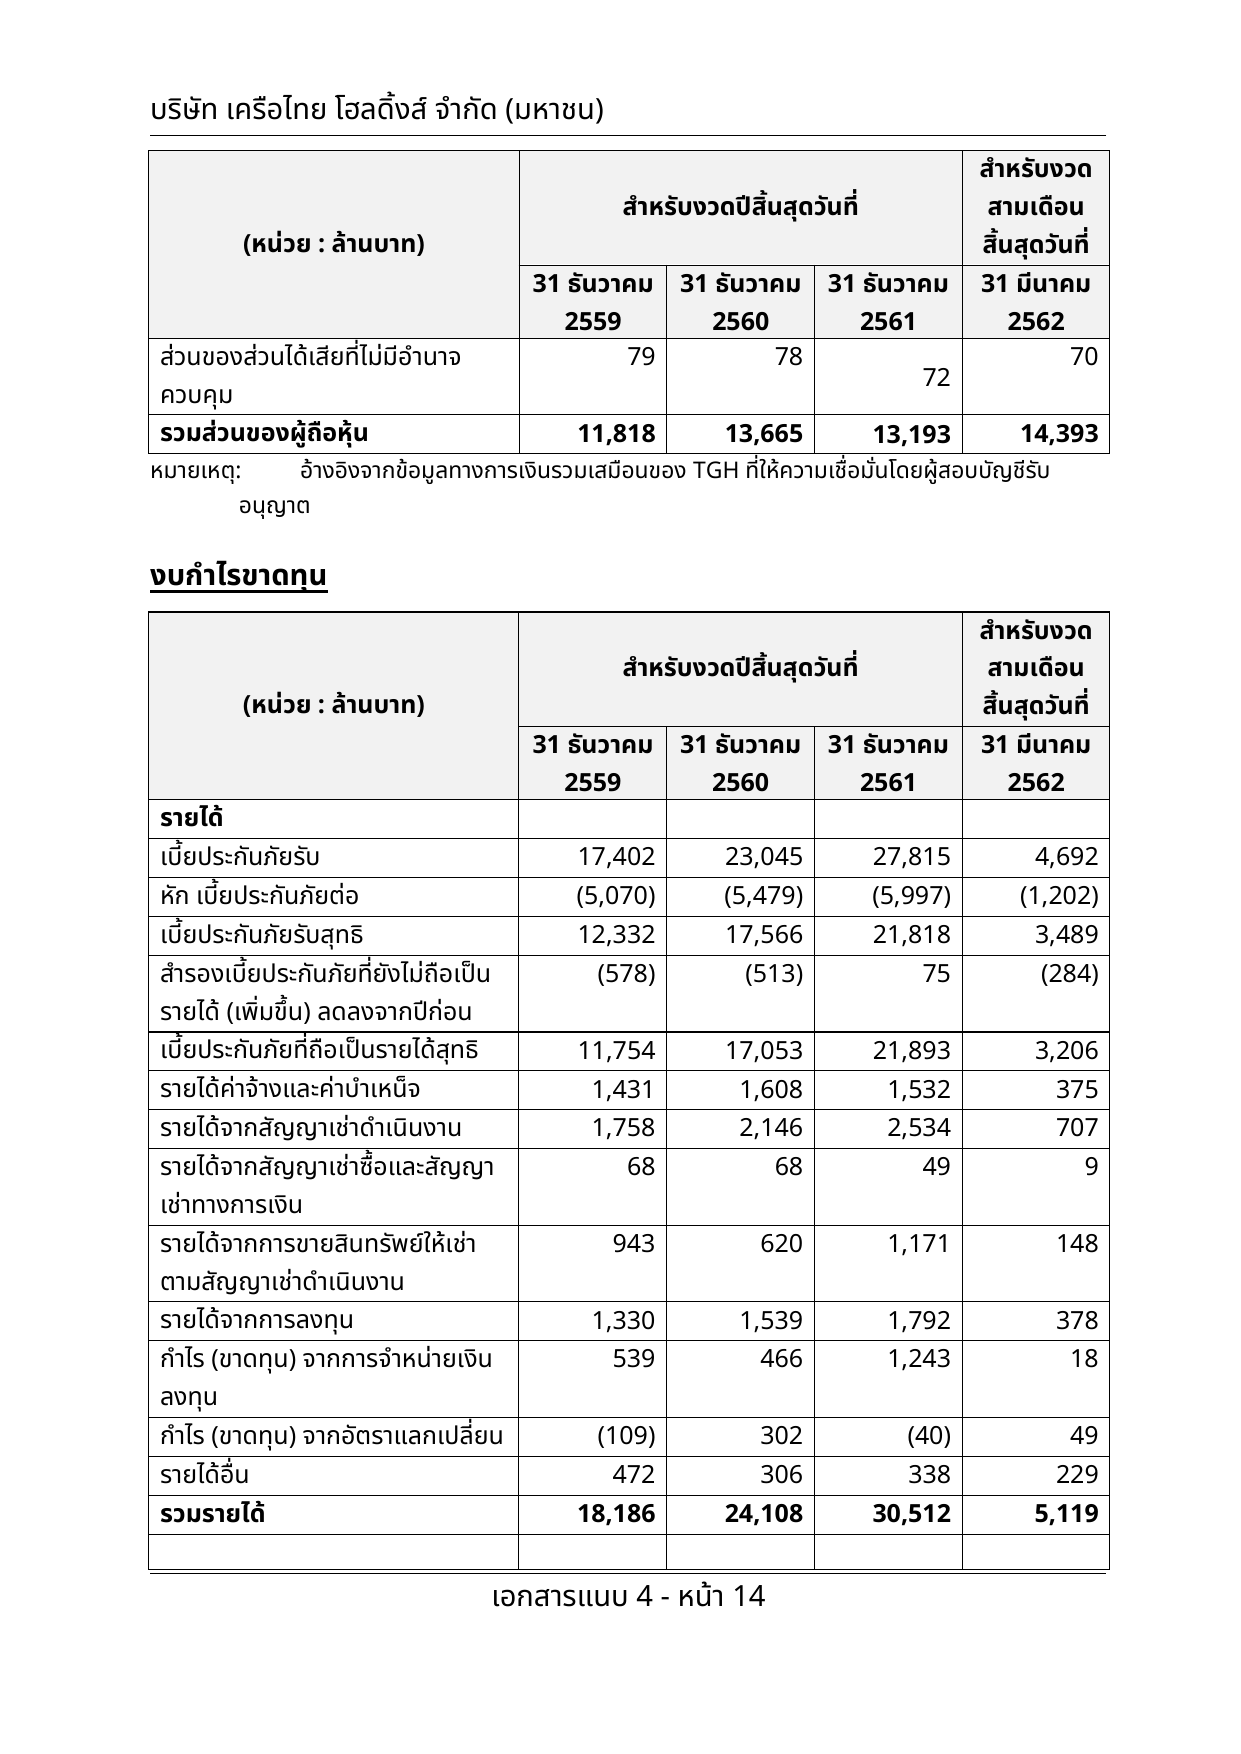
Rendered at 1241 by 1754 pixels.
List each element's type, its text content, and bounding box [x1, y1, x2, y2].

table_cell 1,608 [667, 1071, 814, 1109]
table_cell 3,489 [963, 917, 1109, 954]
table_cell 11,818 [520, 415, 666, 453]
table_cell 1,171 [815, 1226, 962, 1301]
table_cell (513) [667, 956, 814, 1031]
table_cell 31 มีนาคม 2562 [963, 727, 1109, 799]
table_cell 23,045 [667, 839, 814, 877]
table_cell 68 [667, 1149, 814, 1224]
table_header สำหรับงวดสามเดือนสิ้นสุดวันที่ [963, 613, 1109, 726]
table_cell (284) [963, 956, 1109, 1031]
table_cell 229 [963, 1457, 1109, 1495]
table_cell 17,566 [667, 917, 814, 954]
table_cell รายได้จากการลงทุน [149, 1302, 518, 1340]
table_cell 18 [963, 1341, 1109, 1417]
table_cell 79 [520, 339, 666, 414]
table_cell กำไร (ขาดทุน) จากการจำหน่ายเงินลงทุน [149, 1341, 518, 1417]
table_cell (5,479) [667, 878, 814, 916]
table_cell [815, 1535, 962, 1569]
table_cell รวมส่วนของผู้ถือหุ้น [149, 415, 519, 453]
table_cell 302 [667, 1418, 814, 1456]
table_cell 17,402 [519, 839, 666, 877]
table_cell [149, 1535, 518, 1569]
table_cell 1,758 [519, 1110, 666, 1148]
table_cell 707 [963, 1110, 1109, 1148]
table_cell 4,692 [963, 839, 1109, 877]
table_cell [519, 1535, 666, 1569]
table_cell 9 [963, 1149, 1109, 1224]
table_cell 1,539 [667, 1302, 814, 1340]
table_cell 1,532 [815, 1071, 962, 1109]
table_cell 472 [519, 1457, 666, 1495]
table_cell (5,997) [815, 878, 962, 916]
table_header สำหรับงวดปีสิ้นสุดวันที่ [519, 613, 962, 726]
table_cell 18,186 [519, 1496, 666, 1534]
table_cell 1,792 [815, 1302, 962, 1340]
text หมายเหตุ: อ้างอิงจากข้อมูลทางการเงินรวมเสมือนของ TGH ที่ให้ความเชื่อมั่นโดยผู้สอบบัญชีรับอนุญาต [150, 454, 1106, 524]
table_cell 31 ธันวาคม 2559 [520, 266, 666, 338]
table_cell ส่วนของส่วนได้เสียที่ไม่มีอำนาจควบคุม [149, 339, 519, 414]
table_cell 943 [519, 1226, 666, 1301]
table_cell รายได้ [149, 800, 518, 838]
table_cell [667, 800, 814, 838]
table_cell รวมรายได้ [149, 1496, 518, 1534]
table_cell [963, 1535, 1109, 1569]
table_cell 5,119 [963, 1496, 1109, 1534]
table_cell รายได้จากสัญญาเช่าดำเนินงาน [149, 1110, 518, 1148]
table_header สำหรับงวดปีสิ้นสุดวันที่ [520, 151, 962, 264]
table_cell 21,893 [815, 1033, 962, 1070]
table_cell 2,534 [815, 1110, 962, 1148]
text งบกำไรขาดทุน [150, 555, 1106, 599]
table_cell 13,193 [815, 415, 962, 453]
table_cell [667, 1535, 814, 1569]
table_cell 78 [667, 339, 814, 414]
table_cell 306 [667, 1457, 814, 1495]
table_cell 13,665 [667, 415, 814, 453]
table_cell รายได้ค่าจ้างและค่าบำเหน็จ [149, 1071, 518, 1109]
table_cell [963, 800, 1109, 838]
table_cell 31 ธันวาคม 2560 [667, 266, 814, 338]
table_cell [815, 800, 962, 838]
table_cell 31 ธันวาคม 2560 [667, 727, 814, 799]
table_cell 68 [519, 1149, 666, 1224]
table_cell 30,512 [815, 1496, 962, 1534]
table_cell 21,818 [815, 917, 962, 954]
table_cell (1,202) [963, 878, 1109, 916]
table_cell 12,332 [519, 917, 666, 954]
table_cell 75 [815, 956, 962, 1031]
table_cell เบี้ยประกันภัยที่ถือเป็นรายได้สุทธิ [149, 1033, 518, 1070]
table_cell 620 [667, 1226, 814, 1301]
table_cell 72 [815, 339, 962, 414]
table_cell (5,070) [519, 878, 666, 916]
table_cell กำไร (ขาดทุน) จากอัตราแลกเปลี่ยน [149, 1418, 518, 1456]
table_cell 2,146 [667, 1110, 814, 1148]
table_cell 539 [519, 1341, 666, 1417]
table_cell 148 [963, 1226, 1109, 1301]
table_header (หน่วย : ล้านบาท) [149, 613, 518, 799]
table_cell เบี้ยประกันภัยรับ [149, 839, 518, 877]
table_cell สำรองเบี้ยประกันภัยที่ยังไม่ถือเป็นรายได้ (เพิ่มขึ้น) ลดลงจากปีก่อน [149, 956, 518, 1031]
table_cell 27,815 [815, 839, 962, 877]
table_cell 31 ธันวาคม 2561 [815, 266, 962, 338]
table_cell 1,243 [815, 1341, 962, 1417]
table_cell (40) [815, 1418, 962, 1456]
table_cell รายได้อื่น [149, 1457, 518, 1495]
table_header สำหรับงวดสามเดือนสิ้นสุดวันที่ [963, 151, 1109, 264]
table_cell 49 [815, 1149, 962, 1224]
table_cell 31 มีนาคม 2562 [963, 266, 1109, 338]
table_cell [519, 800, 666, 838]
table_cell 24,108 [667, 1496, 814, 1534]
table_cell 378 [963, 1302, 1109, 1340]
table_cell (578) [519, 956, 666, 1031]
table_cell 1,431 [519, 1071, 666, 1109]
table_cell 375 [963, 1071, 1109, 1109]
table_cell รายได้จากการขายสินทรัพย์ให้เช่าตามสัญญาเช่าดำเนินงาน [149, 1226, 518, 1301]
table_cell (109) [519, 1418, 666, 1456]
table_cell 70 [963, 339, 1109, 414]
table_cell 466 [667, 1341, 814, 1417]
table_cell 14,393 [963, 415, 1109, 453]
table_cell 49 [963, 1418, 1109, 1456]
table_cell 17,053 [667, 1033, 814, 1070]
table_cell 31 ธันวาคม 2559 [519, 727, 666, 799]
table_header (หน่วย : ล้านบาท) [149, 151, 519, 338]
table_cell รายได้จากสัญญาเช่าซื้อและสัญญาเช่าทางการเงิน [149, 1149, 518, 1224]
table_cell 11,754 [519, 1033, 666, 1070]
table_cell 338 [815, 1457, 962, 1495]
table_cell 31 ธันวาคม 2561 [815, 727, 962, 799]
table_cell 1,330 [519, 1302, 666, 1340]
table_cell หัก เบี้ยประกันภัยต่อ [149, 878, 518, 916]
table_cell เบี้ยประกันภัยรับสุทธิ [149, 917, 518, 954]
table_cell 3,206 [963, 1033, 1109, 1070]
